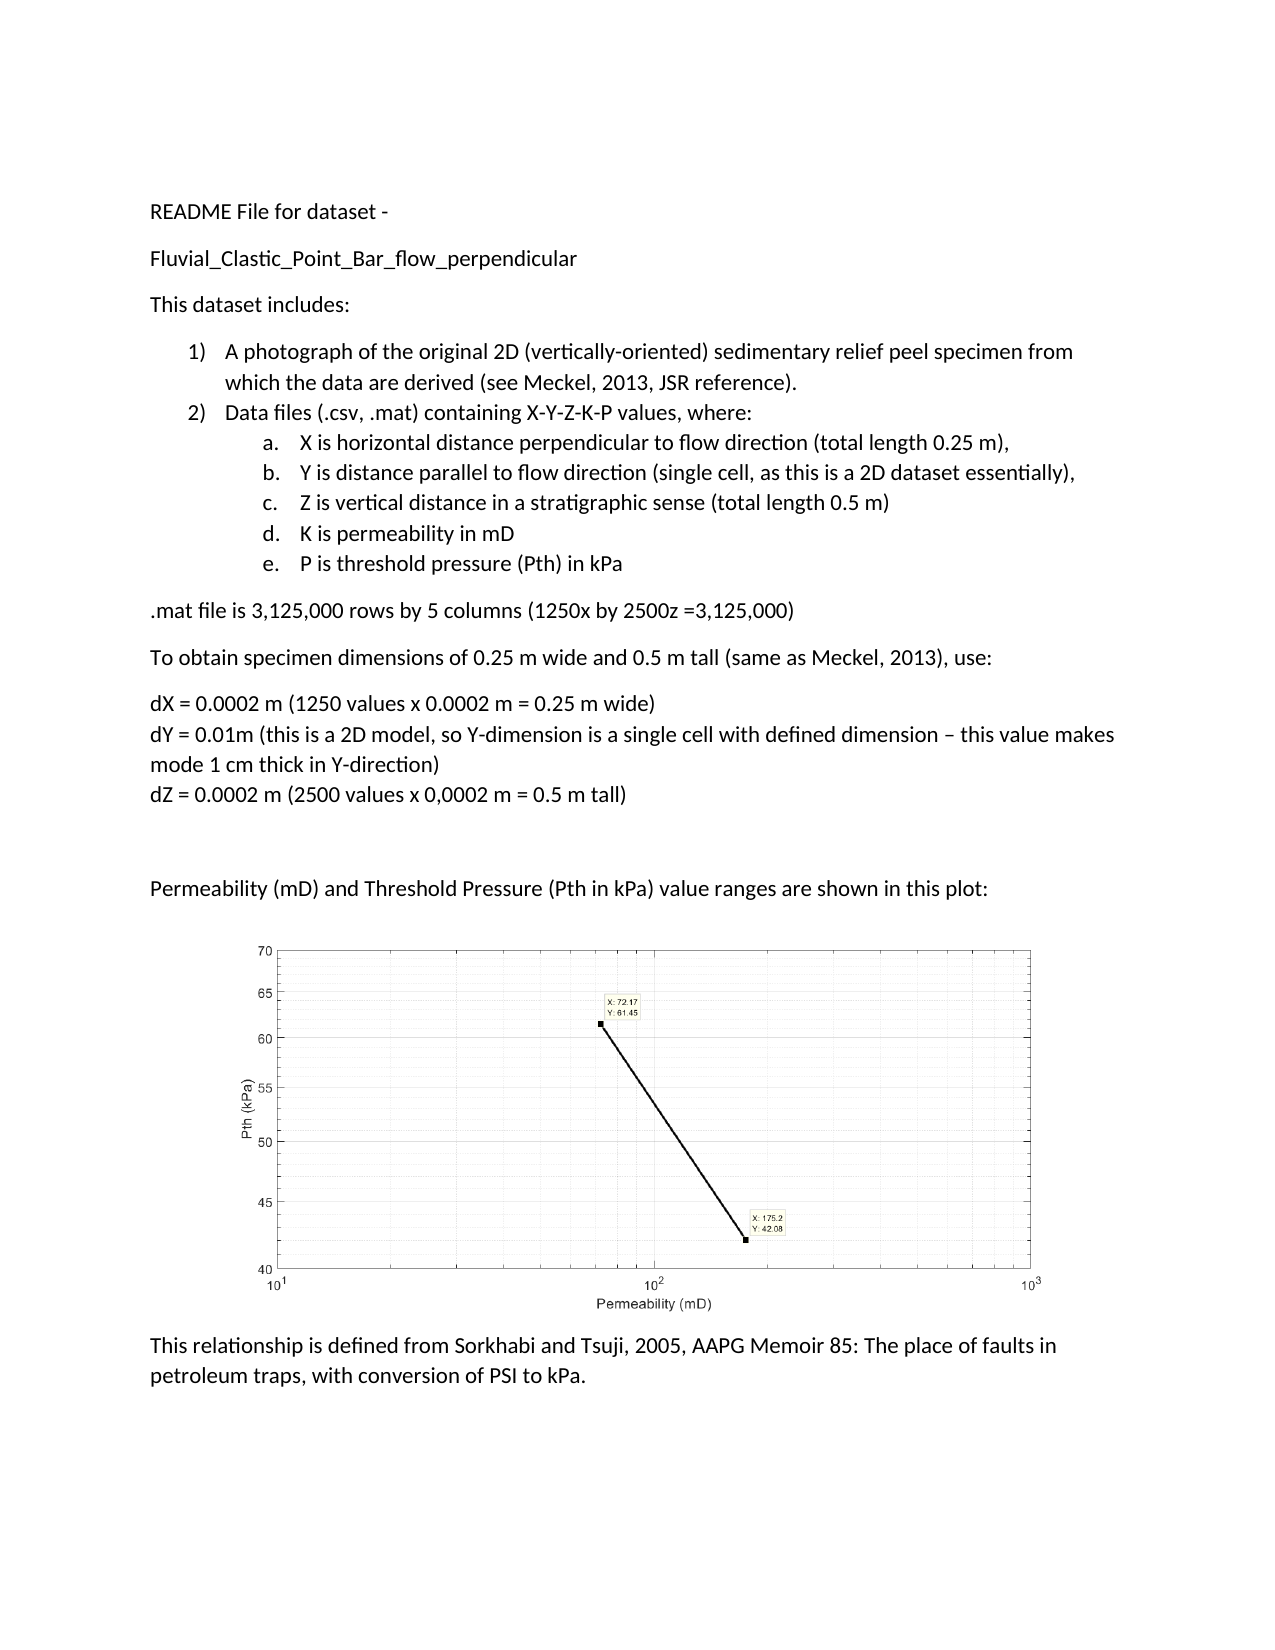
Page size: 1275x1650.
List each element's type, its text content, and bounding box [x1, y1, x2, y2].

text This relationship is defined from Sorkhabi and Tsuji, 2005, AAPG Memoir 85: The place of faults in petroleum traps, with conversion of PSI to kPa. [150, 1331, 1125, 1389]
list A photograph of the original 2D (vertically-oriented) sedimentary relief peel specimen from which the data are derived (see Meckel, 2013, JSR reference). [187, 337, 1125, 396]
text Permeability (mD) and Threshold Pressure (Pth in kPa) value ranges are shown in this plot: [150, 874, 1125, 902]
list X is horizontal distance perpendicular to flow direction (total length 0.25 m), [262, 428, 1125, 456]
text This dataset includes: [150, 291, 1125, 319]
list Y is distance parallel to flow direction (single cell, as this is a 2D dataset essentially), [262, 458, 1125, 486]
list K is permeability in mD [262, 519, 1125, 547]
text To obtain specimen dimensions of 0.25 m wide and 0.5 m tall (same as Meckel, 2013), use: [150, 643, 1125, 671]
list P is threshold pressure (Pth) in kPa [262, 549, 1125, 577]
text .mat file is 3,125,000 rows by 5 columns (1250x by 2500z =3,125,000) [150, 596, 1125, 624]
text Fluvial_Clastic_Point_Bar_flow_perpendicular [150, 244, 1125, 272]
picture [150, 920, 1123, 1312]
text README File for dataset - [150, 197, 1125, 225]
list Data files (.csv, .mat) containing X-Y-Z-K-P values, where: [187, 398, 1125, 426]
text dX = 0.0002 m (1250 values x 0.0002 m = 0.25 m wide) dY = 0.01m (this is a 2D model, so Y-dimension is a single cell with defined dimension – this value makes mode 1 cm thick in Y-direction) dZ = 0.0002 m (2500 values x 0,0002 m = 0.5 m tall) [150, 689, 1125, 808]
list Z is vertical distance in a stratigraphic sense (total length 0.5 m) [262, 488, 1125, 517]
